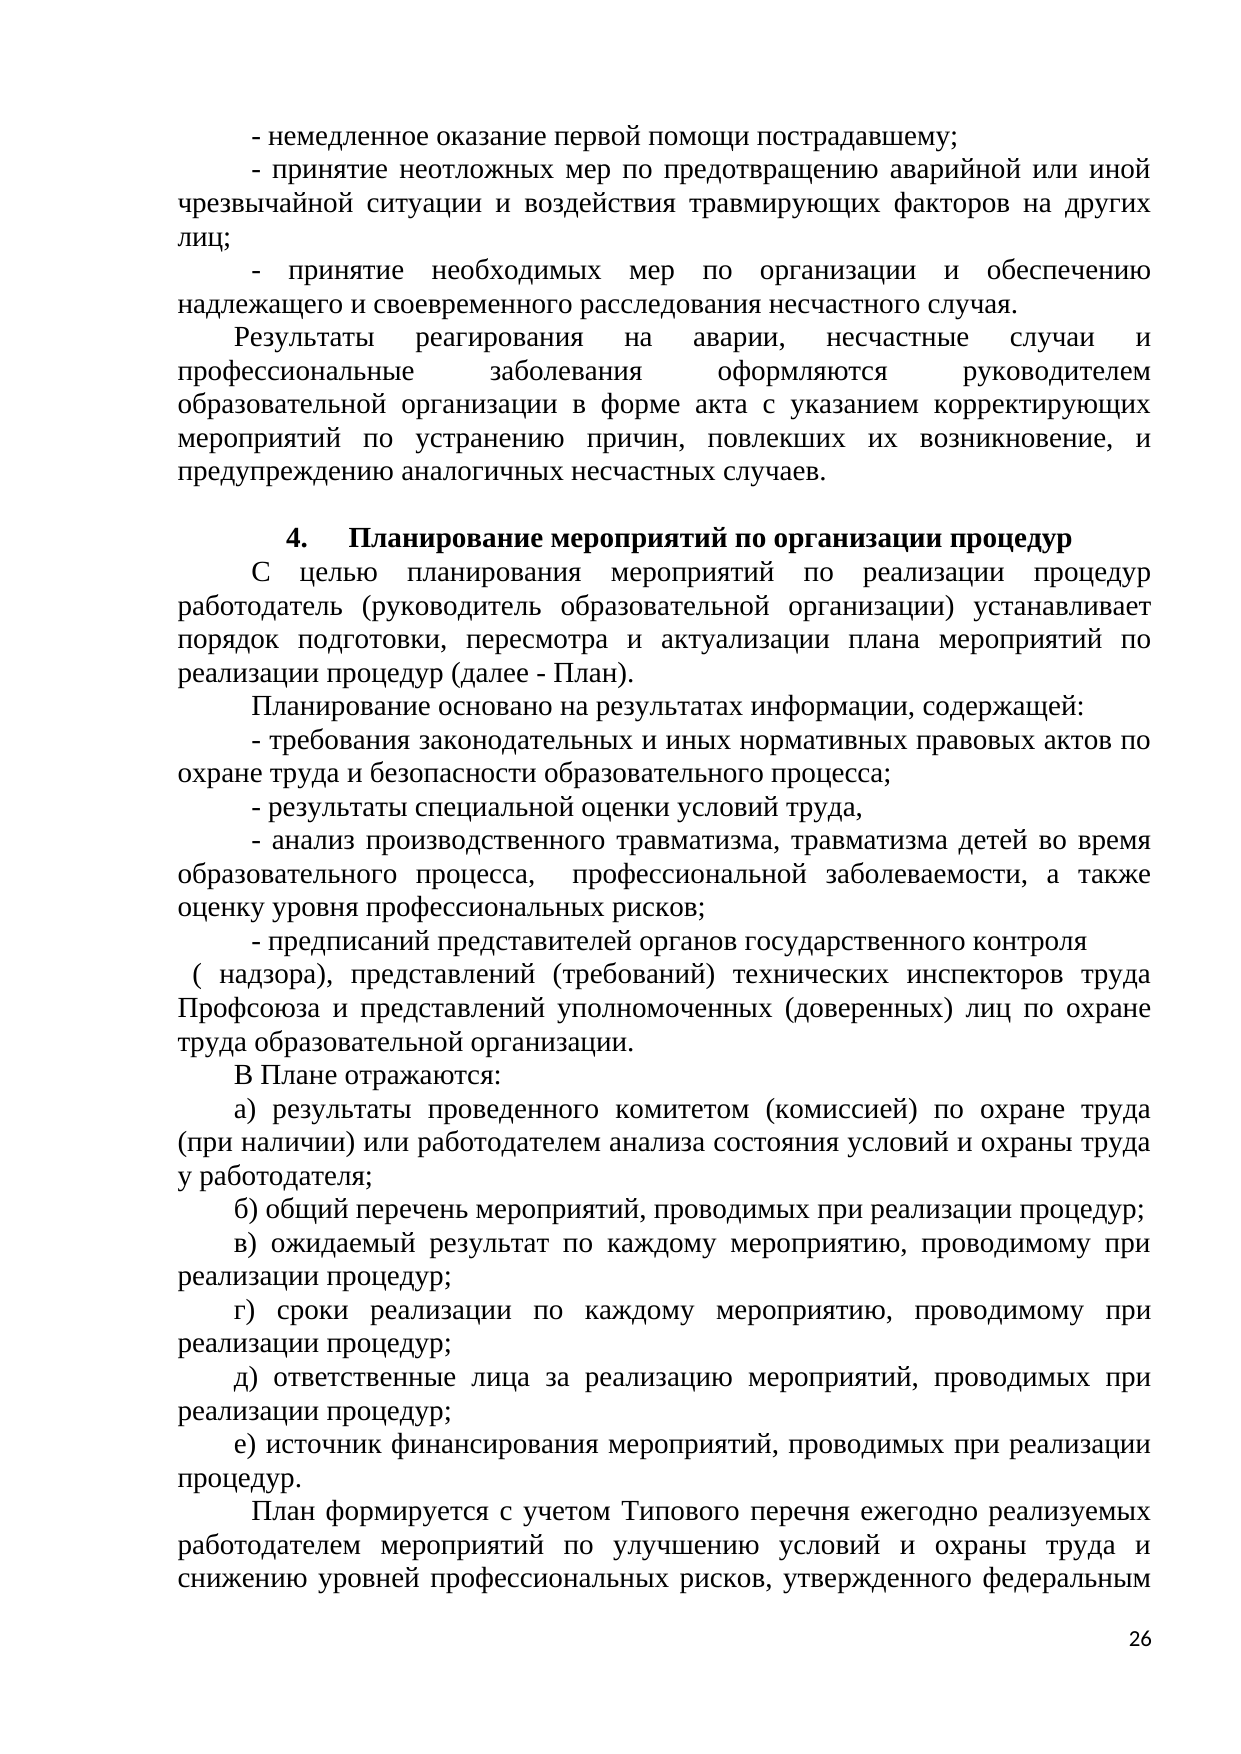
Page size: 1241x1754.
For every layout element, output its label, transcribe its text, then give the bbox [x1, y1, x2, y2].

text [177, 1493, 1152, 1594]
text ( надзора), представлений (требований) технических инспекторов труда Профсоюза и представлений уполномоченных (доверенных) лиц по охране труда образовательной организации. [177, 957, 1152, 1057]
text б) общий перечень мероприятий, проводимых при реализации процедур; [177, 1191, 1152, 1225]
text В Плане отражаются: [177, 1057, 1152, 1091]
text - результаты специальной оценки условий труда, [177, 789, 1152, 822]
text а) результаты проведенного комитетом (комиссией) по охране труда (при наличии) или работодателем анализа состояния условий и охраны труда у работодателя; [177, 1091, 1152, 1191]
text - предписаний представителей органов государственного контроля [177, 923, 1152, 957]
list Планирование мероприятий по организации процедур [207, 521, 1152, 554]
text е) источник финансирования мероприятий, проводимых при реализации процедур. [177, 1426, 1152, 1493]
text в) ожидаемый результат по каждому мероприятию, проводимому при реализации процедур; [177, 1225, 1152, 1292]
text Планирование основано на результатах информации, содержащей: [177, 688, 1152, 722]
text д) ответственные лица за реализацию мероприятий, проводимых при реализации процедур; [177, 1359, 1152, 1426]
text Результаты реагирования на аварии, несчастные случаи и профессиональные заболевания оформляются руководителем образовательной организации в форме акта с указанием корректирующих мероприятий по устранению причин, повлекших их возникновение, и предупреждению аналогичных несчастных случаев. [177, 319, 1152, 487]
text г) сроки реализации по каждому мероприятию, проводимому при реализации процедур; [177, 1292, 1152, 1359]
text - принятие необходимых мер по организации и обеспечению надлежащего и своевременного расследования несчастного случая. [177, 252, 1152, 319]
text - принятие неотложных мер по предотвращению аварийной или иной чрезвычайной ситуации и воздействия травмирующих факторов на других лиц; [177, 152, 1152, 252]
text - требования законодательных и иных нормативных правовых актов по охране труда и безопасности образовательного процесса; [177, 722, 1152, 789]
text С целью планирования мероприятий по реализации процедур работодатель (руководитель образовательной организации) устанавливает порядок подготовки, пересмотра и актуализации плана мероприятий по реализации процедур (далее - План). [177, 554, 1152, 688]
text - анализ производственного травматизма, травматизма детей во время образовательного процесса, профессиональной заболеваемости, а также оценку уровня профессиональных рисков; [177, 822, 1152, 923]
text - немедленное оказание первой помощи пострадавшему; [177, 118, 1152, 152]
